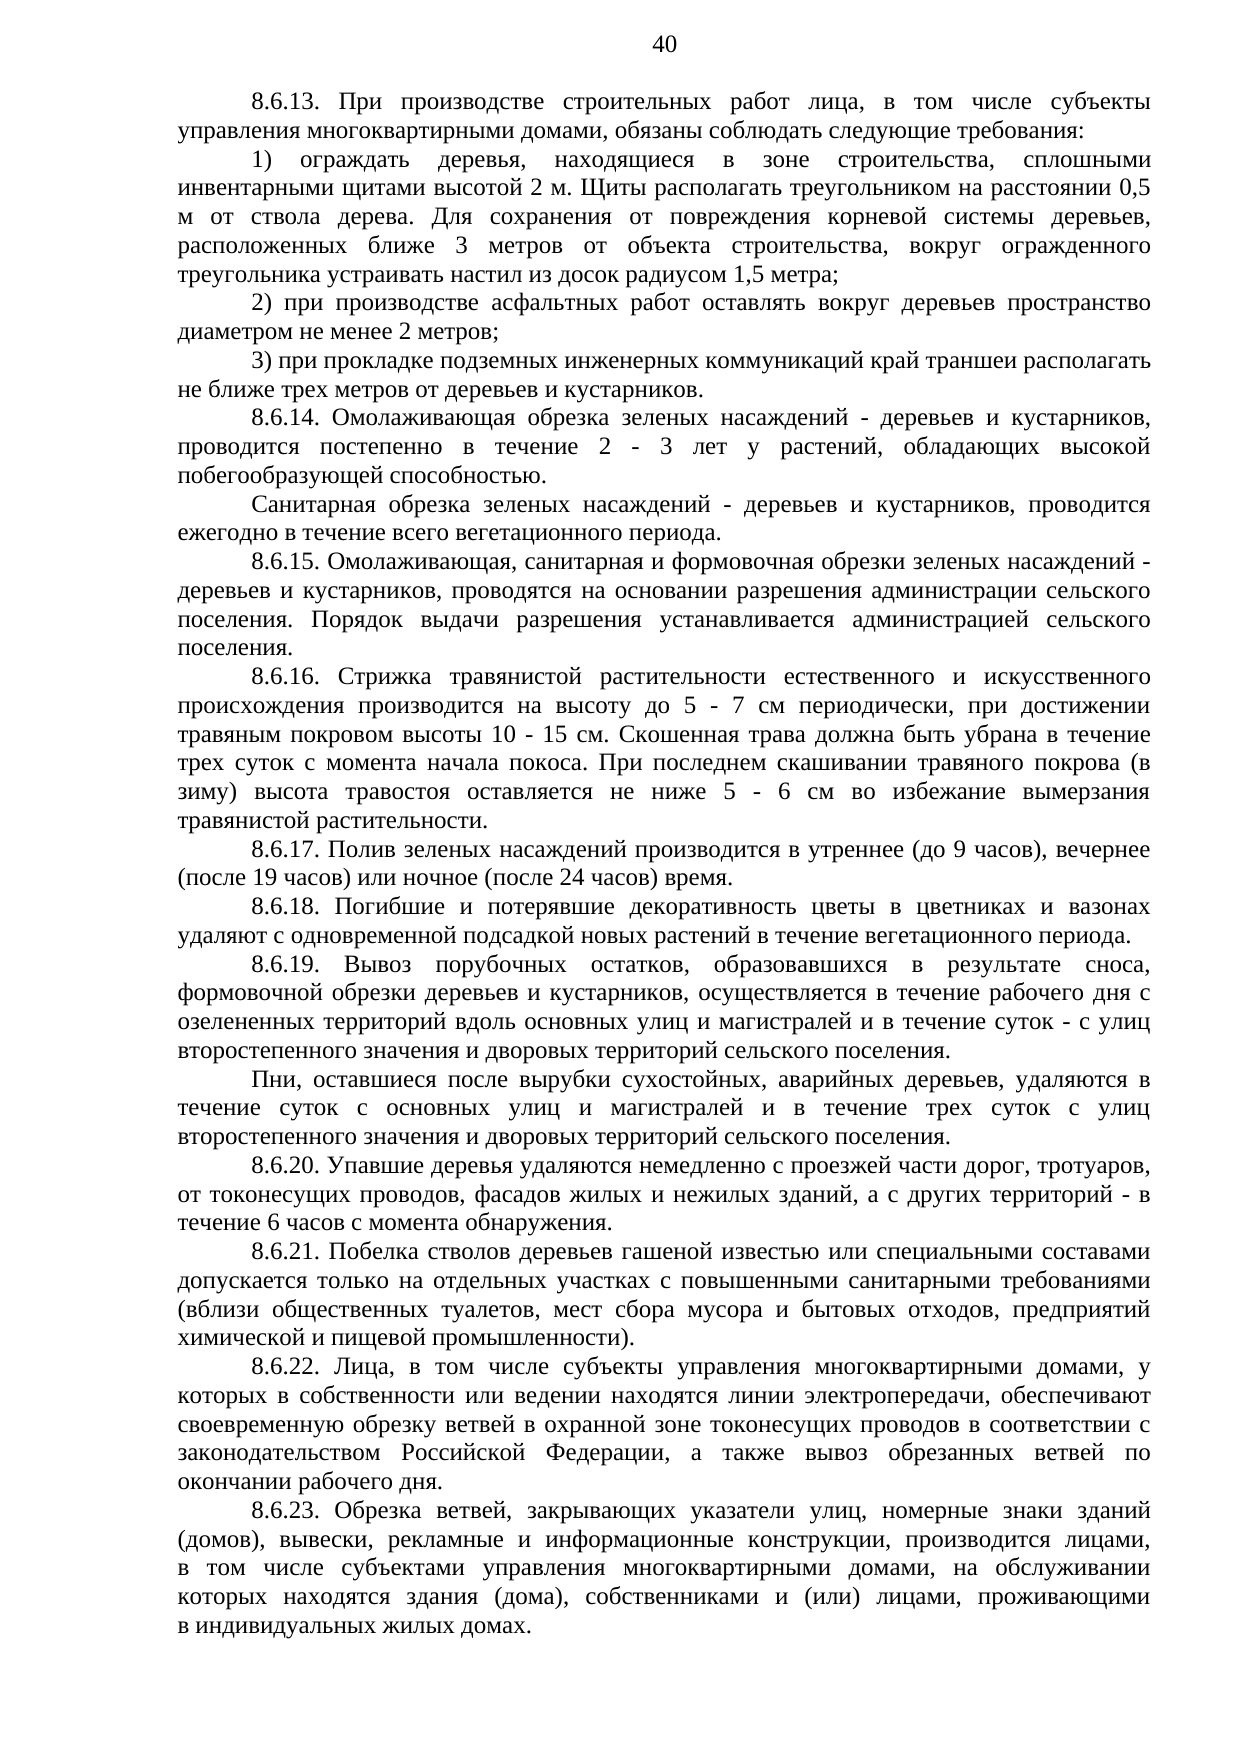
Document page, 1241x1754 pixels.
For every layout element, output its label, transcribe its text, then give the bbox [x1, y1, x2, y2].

text 8.6.18. Погибшие и потерявшие декоративность цветы в цветниках и вазонах удаляют с одновременной подсадкой новых растений в течение вегетационного периода. [177, 891, 1152, 949]
text Пни, оставшиеся после вырубки сухостойных, аварийных деревьев, удаляются в течение суток с основных улиц и магистралей и в течение трех суток с улиц второстепенного значения и дворовых территорий сельского поселения. [177, 1064, 1152, 1150]
text 8.6.20. Упавшие деревья удаляются немедленно с проезжей части дорог, тротуаров, от токонесущих проводов, фасадов жилых и нежилых зданий, а с других территорий - в течение 6 часов с момента обнаружения. [177, 1150, 1152, 1236]
text 8.6.15. Омолаживающая, санитарная и формовочная обрезки зеленых насаждений - деревьев и кустарников, проводятся на основании разрешения администрации сельского поселения. Порядок выдачи разрешения устанавливается администрацией сельского поселения. [177, 546, 1152, 661]
text 1) ограждать деревья, находящиеся в зоне строительства, сплошными инвентарными щитами высотой 2 м. Щиты располагать треугольником на расстоянии 0,5 м от ствола дерева. Для сохранения от повреждения корневой системы деревьев, расположенных ближе 3 метров от объекта строительства, вокруг огражденного треугольника устраивать настил из досок радиусом 1,5 метра; [177, 144, 1152, 287]
text 8.6.13. При производстве строительных работ лица, в том числе субъекты управления многоквартирными домами, обязаны соблюдать следующие требования: [177, 86, 1152, 144]
text 8.6.21. Побелка стволов деревьев гашеной известью или специальными составами допускается только на отдельных участках с повышенными санитарными требованиями (вблизи общественных туалетов, мест сбора мусора и бытовых отходов, предприятий химической и пищевой промышленности). [177, 1236, 1152, 1351]
text 8.6.23. Обрезка ветвей, закрывающих указатели улиц, номерные знаки зданий (домов), вывески, рекламные и информационные конструкции, производится лицами, в том числе субъектами управления многоквартирными домами, на обслуживании которых находятся здания (дома), собственниками и (или) лицами, проживающими в индивидуальных жилых домах. [177, 1495, 1152, 1639]
text 3) при прокладке подземных инженерных коммуникаций край траншеи располагать не ближе трех метров от деревьев и кустарников. [177, 345, 1152, 402]
text 8.6.16. Стрижка травянистой растительности естественного и искусственного происхождения производится на высоту до 5 - 7 см периодически, при достижении травяным покровом высоты 10 - 15 см. Скошенная трава должна быть убрана в течение трех суток с момента начала покоса. При последнем скашивании травяного покрова (в зиму) высота травостоя оставляется не ниже 5 - 6 см во избежание вымерзания травянистой растительности. [177, 661, 1152, 834]
text 8.6.14. Омолаживающая обрезка зеленых насаждений - деревьев и кустарников, проводится постепенно в течение 2 - 3 лет у растений, обладающих высокой побегообразующей способностью. [177, 402, 1152, 489]
text 8.6.22. Лица, в том числе субъекты управления многоквартирными домами, у которых в собственности или ведении находятся линии электропередачи, обеспечивают своевременную обрезку ветвей в охранной зоне токонесущих проводов в соответствии с законодательством Российской Федерации, а также вывоз обрезанных ветвей по окончании рабочего дня. [177, 1351, 1152, 1495]
text 2) при производстве асфальтных работ оставлять вокруг деревьев пространство диаметром не менее 2 метров; [177, 287, 1152, 345]
text 8.6.19. Вывоз порубочных остатков, образовавшихся в результате сноса, формовочной обрезки деревьев и кустарников, осуществляется в течение рабочего дня с озелененных территорий вдоль основных улиц и магистралей и в течение суток - с улиц второстепенного значения и дворовых территорий сельского поселения. [177, 949, 1152, 1064]
text 8.6.17. Полив зеленых насаждений производится в утреннее (до 9 часов), вечернее (после 19 часов) или ночное (после 24 часов) время. [177, 834, 1152, 891]
text Санитарная обрезка зеленых насаждений - деревьев и кустарников, проводится ежегодно в течение всего вегетационного периода. [177, 489, 1152, 546]
